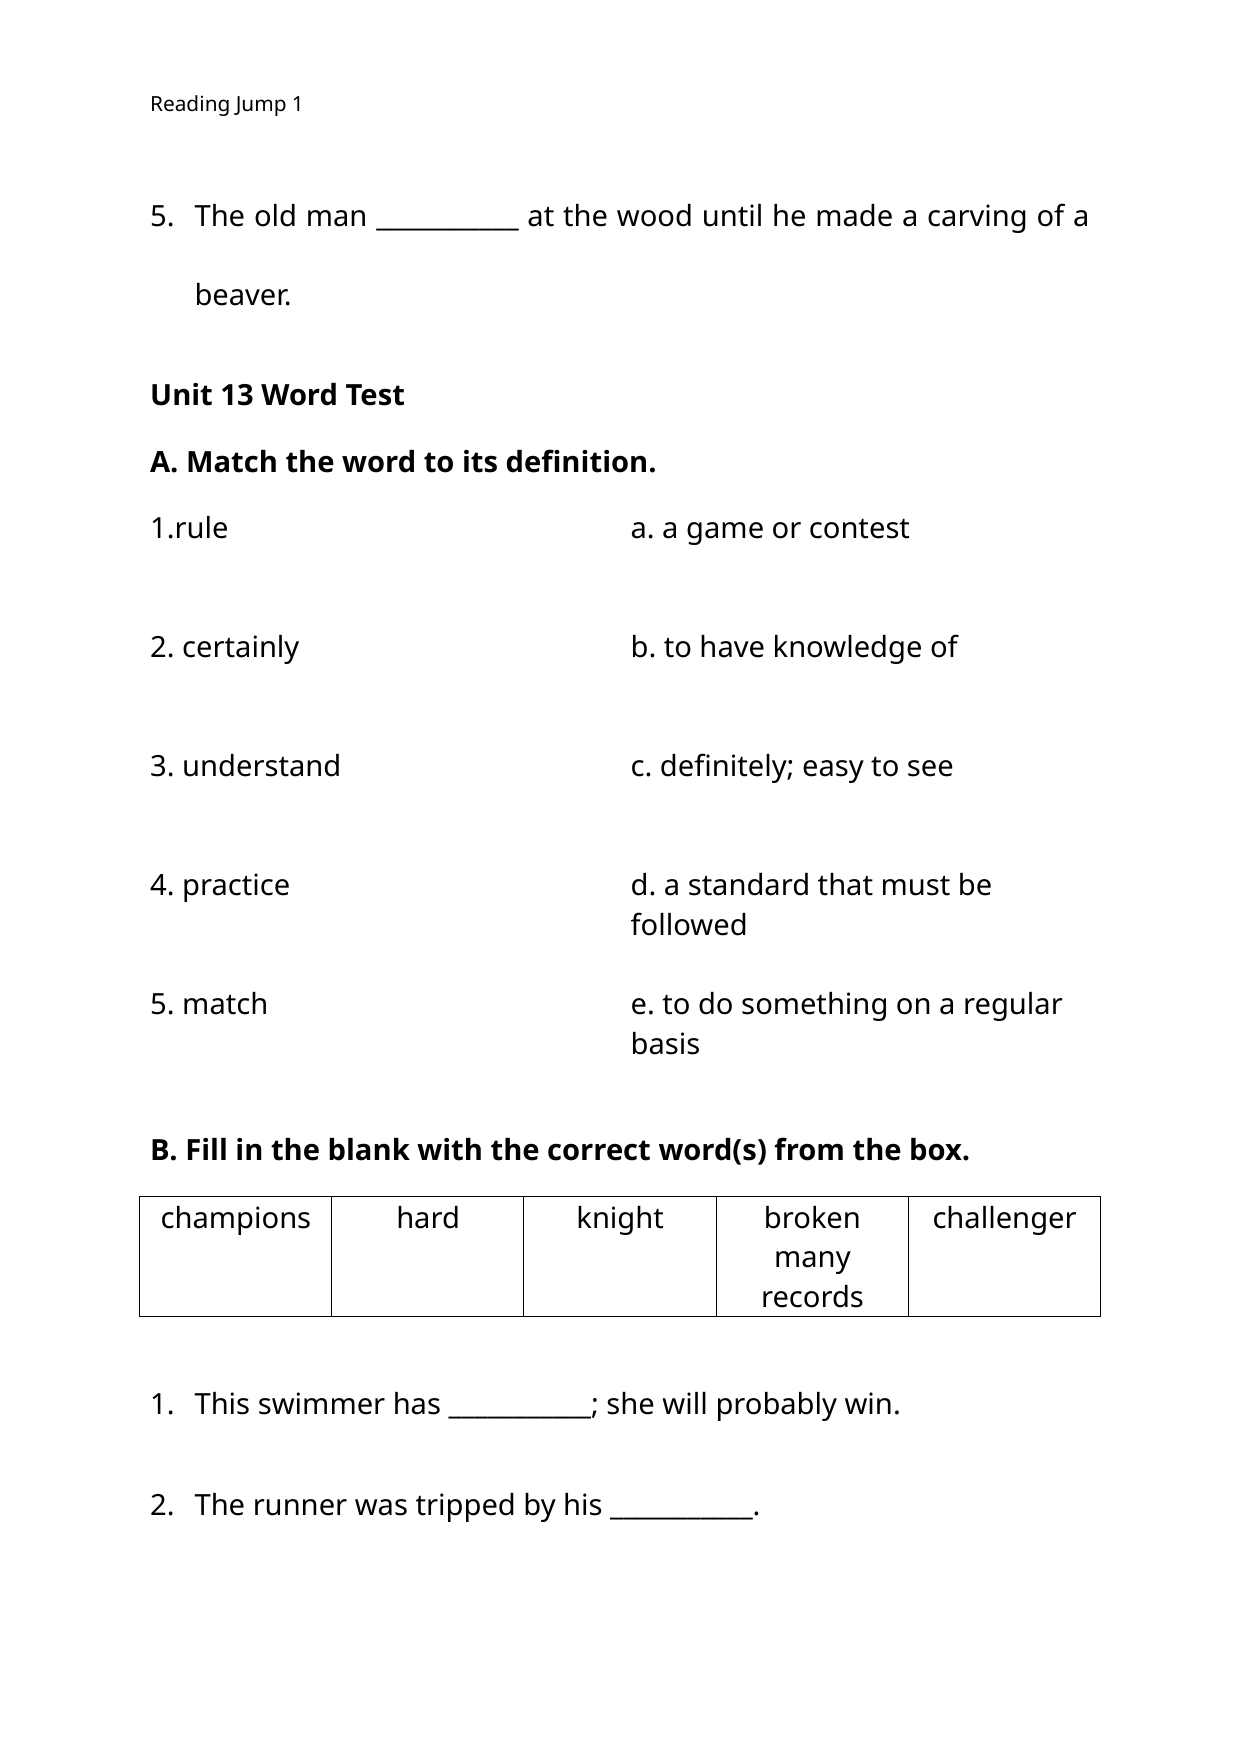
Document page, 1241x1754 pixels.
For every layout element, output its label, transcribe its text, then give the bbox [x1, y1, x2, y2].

table_cell 5. match [139, 984, 619, 1063]
text A. Match the word to its definition. [150, 441, 1090, 481]
table_cell e. to do something on a regular basis [619, 984, 1100, 1063]
table_header champions [140, 1197, 331, 1316]
text Unit 13 Word Test [150, 374, 1090, 414]
list This swimmer has ___________; she will probably win. [150, 1383, 1090, 1423]
table_header a. a game or contest [619, 508, 1100, 626]
text B. Fill in the blank with the correct word(s) from the box. [150, 1129, 1090, 1169]
table_cell 2. certainly [139, 626, 619, 746]
table_header broken many records [717, 1197, 908, 1316]
table_header hard [332, 1197, 523, 1316]
table_cell 4. practice [139, 865, 619, 984]
table_cell 3. understand [139, 746, 619, 864]
table_header challenger [909, 1197, 1100, 1316]
table_cell c. definitely; easy to see [619, 746, 1100, 864]
table_cell d. a standard that must be followed [619, 865, 1100, 984]
table_cell b. to have knowledge of [619, 626, 1100, 746]
table_header knight [524, 1197, 716, 1316]
table_header 1.rule [139, 508, 619, 626]
list The old man ___________ at the wood until he made a carving of a beaver. [150, 195, 1090, 314]
list The runner was tripped by his ___________. [150, 1484, 1090, 1523]
